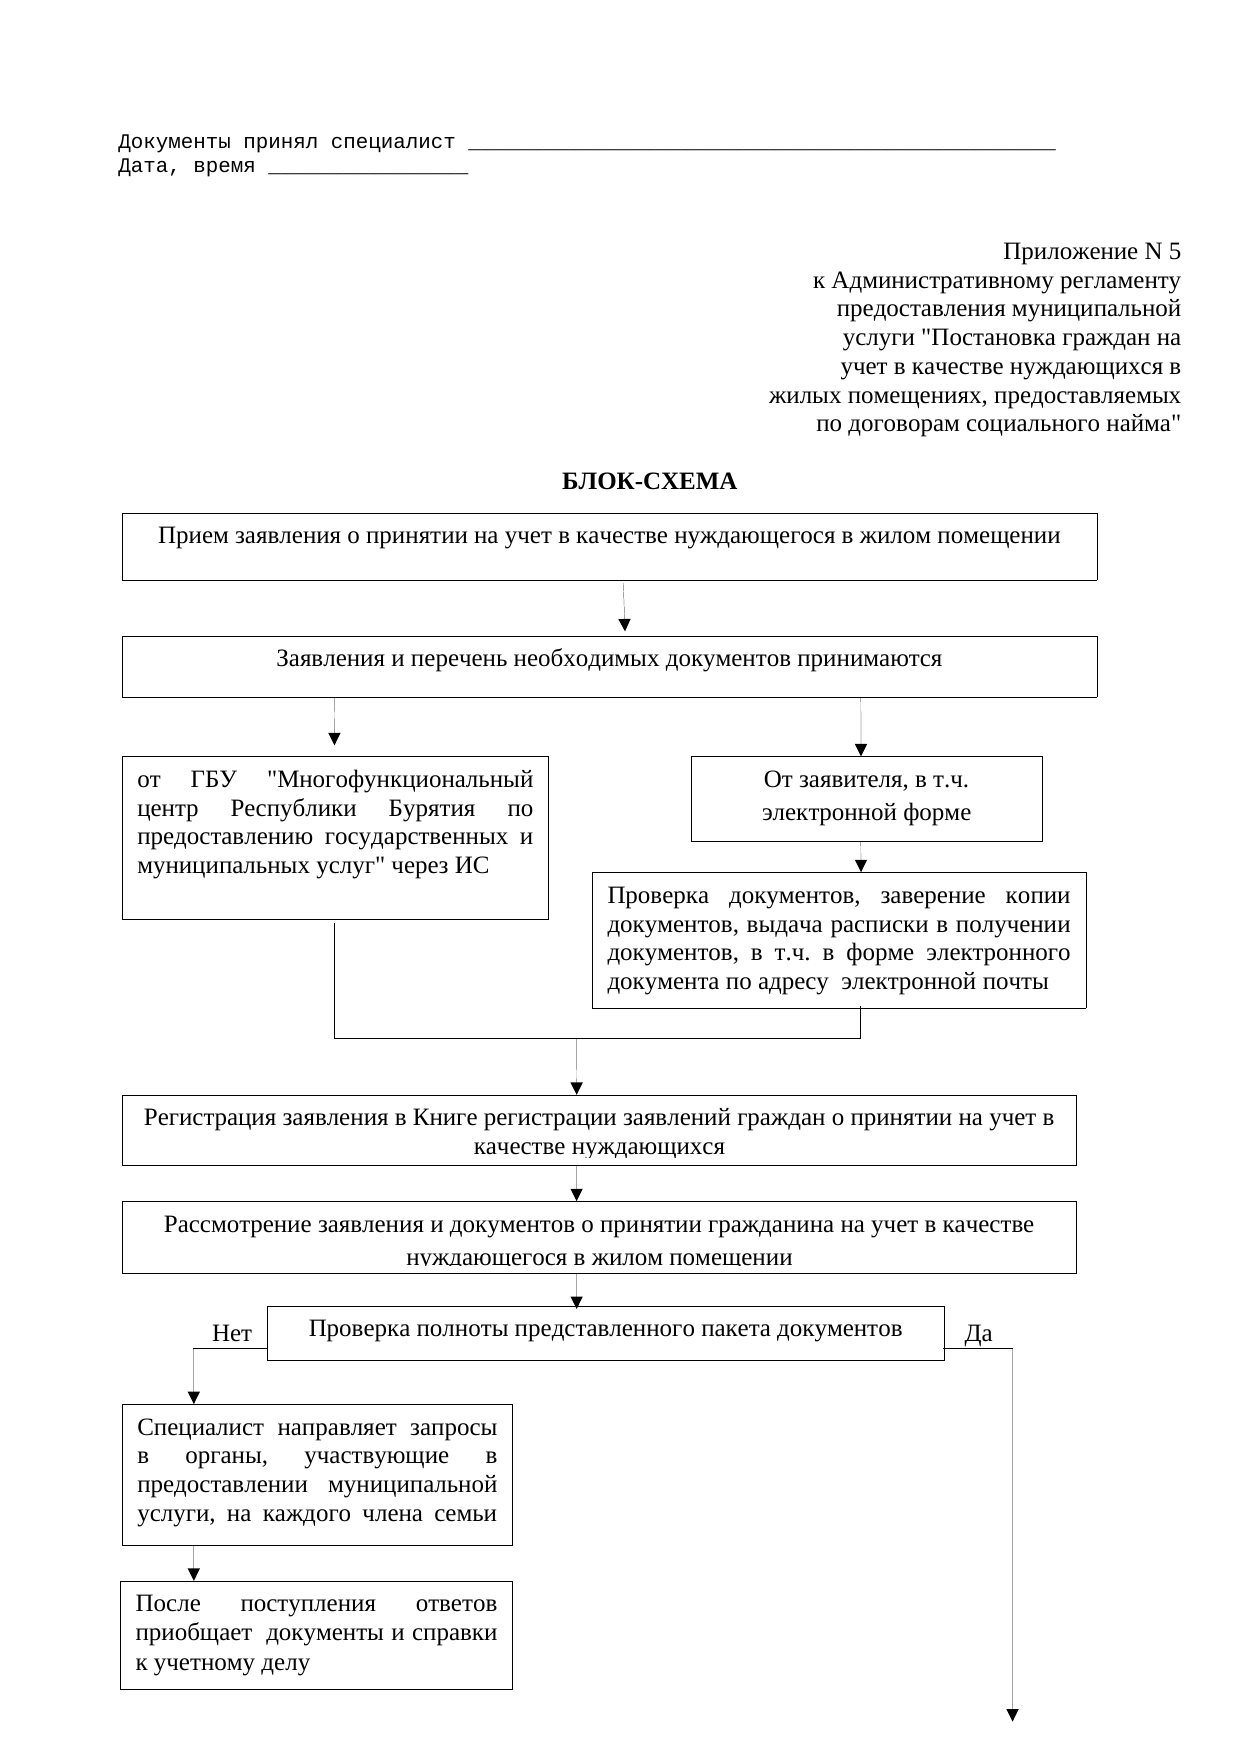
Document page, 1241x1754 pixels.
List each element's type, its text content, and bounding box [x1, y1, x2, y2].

text по договорам социального найма" [118, 408, 1181, 437]
text Нет Да [945, 1318, 1181, 1347]
text Дата, время ________________ [118, 155, 1181, 178]
text предоставления муниципальной [118, 293, 1181, 322]
text Документы принял специалист _______________________________________________ [118, 131, 1181, 155]
text Приложение N 5 [118, 236, 1181, 265]
text жилых помещениях, предоставляемых [118, 380, 1181, 408]
text учет в качестве нуждающихся в [118, 351, 1181, 380]
text услуги "Постановка граждан на [118, 322, 1181, 351]
text БЛОК-СХЕМА [118, 466, 1181, 495]
text Нет Да [118, 1318, 267, 1347]
text к Административному регламенту [118, 265, 1181, 293]
